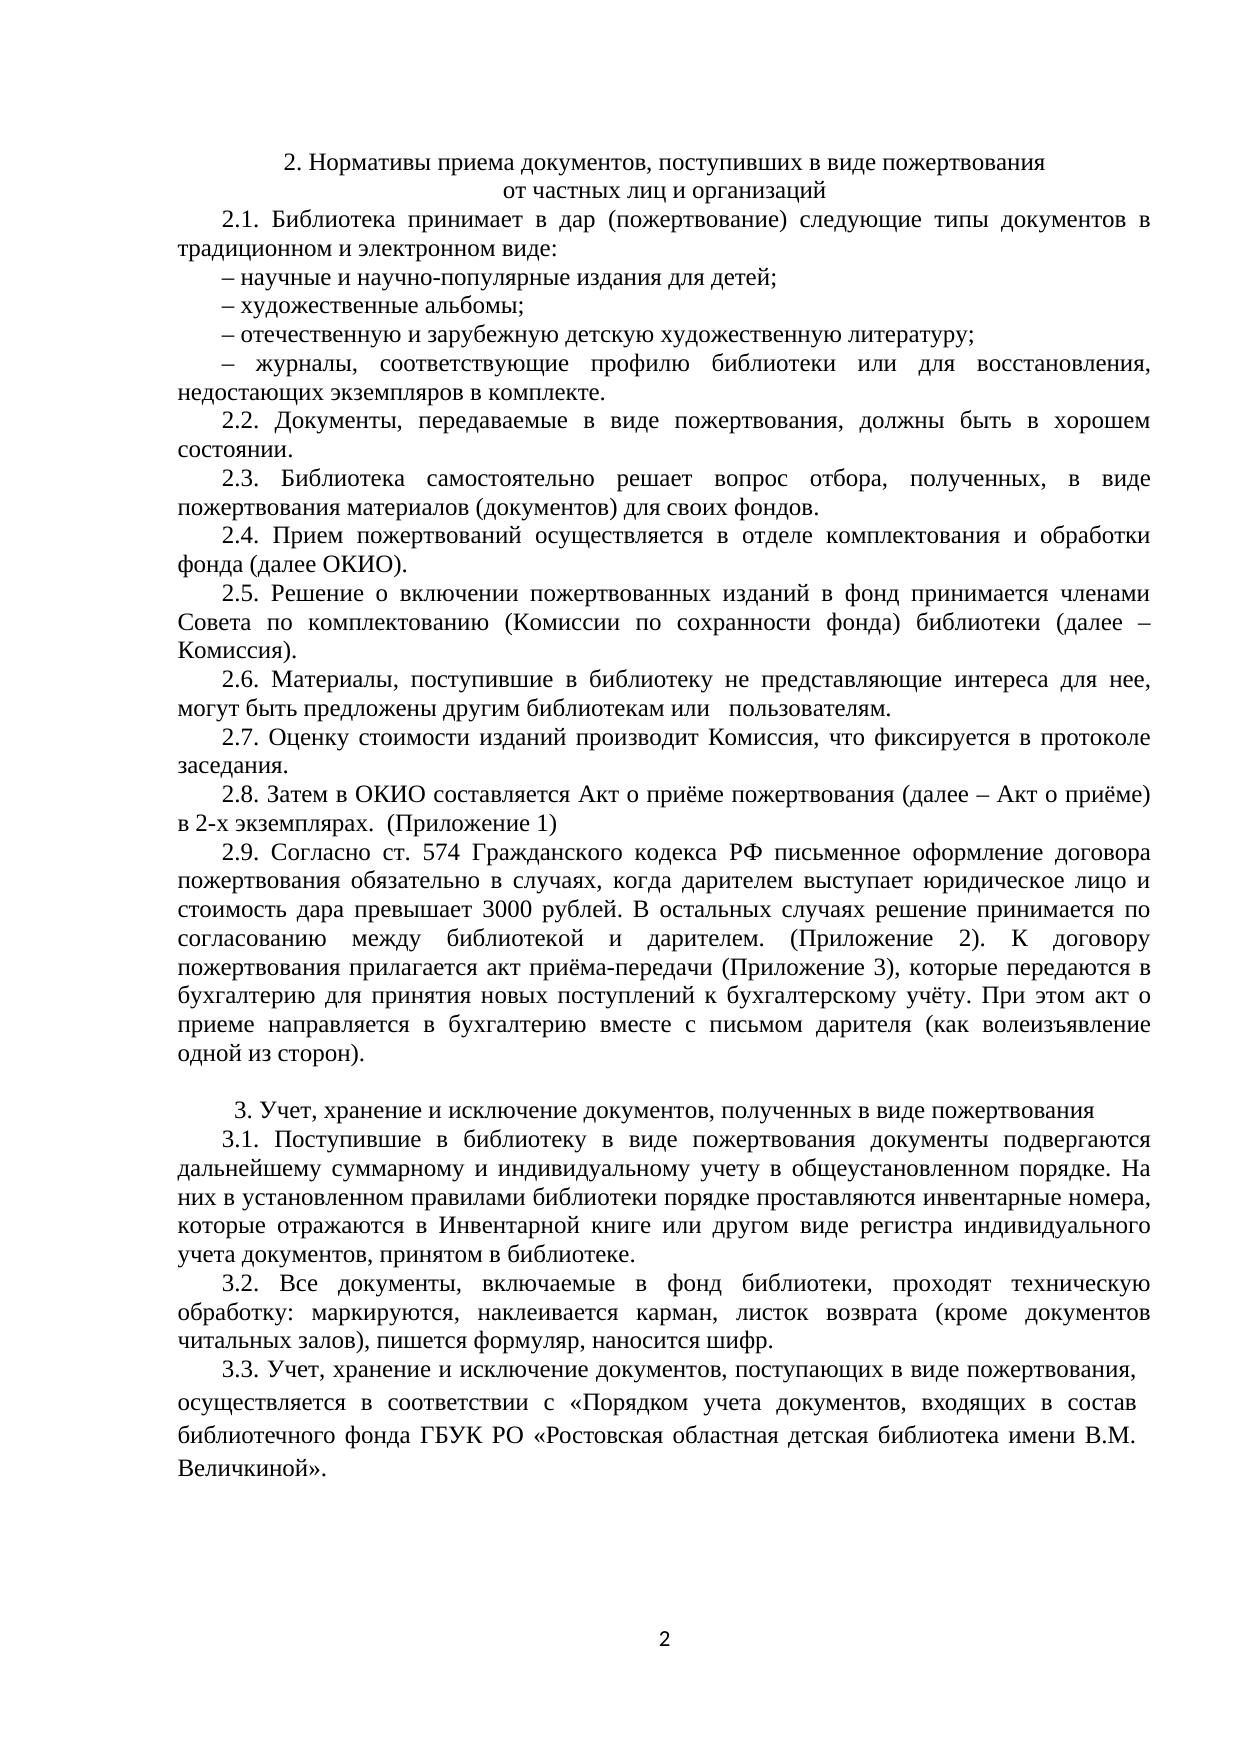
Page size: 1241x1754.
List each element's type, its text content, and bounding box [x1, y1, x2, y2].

text 3.3. Учет, хранение и исключение документов, поступающих в виде пожертвования, осуществляется в соответствии с «Порядком учета документов, входящих в состав библиотечного фонда ГБУК РО «Ростовская областная детская библиотека имени В.М. Величкиной». [177, 1354, 1137, 1482]
text – научные и научно-популярные издания для детей; [177, 262, 1152, 291]
text 2.6. Материалы, поступившие в библиотеку не представляющие интереса для нее, могут быть предложены другим библиотекам или пользователям. [177, 664, 1152, 722]
text – художественные альбомы; [177, 291, 1152, 319]
text 2.2. Документы, передаваемые в виде пожертвования, должны быть в хорошем состоянии. [177, 406, 1152, 463]
text 2.4. Прием пожертвований осуществляется в отделе комплектования и обработки фонда (далее ОКИО). [177, 521, 1152, 578]
text – журналы, соответствующие профилю библиотеки или для восстановления, недостающих экземпляров в комплекте. [177, 348, 1152, 406]
text 2.9. Согласно ст. 574 Гражданского кодекса РФ письменное оформление договора пожертвования обязательно в случаях, когда дарителем выступает юридическое лицо и стоимость дара превышает 3000 рублей. В остальных случаях решение принимается по согласованию между библиотекой и дарителем. (Приложение 2). К договору пожертвования прилагается акт приёма-передачи (Приложение 3), которые передаются в бухгалтерию для принятия новых поступлений к бухгалтерскому учёту. При этом акт о приеме направляется в бухгалтерию вместе с письмом дарителя (как волеизъявление одной из сторон). [177, 837, 1152, 1067]
text 2.7. Оценку стоимости изданий производит Комиссия, что фиксируется в протоколе заседания. [177, 722, 1152, 779]
text 3.2. Все документы, включаемые в фонд библиотеки, проходят техническую обработку: маркируются, наклеивается карман, листок возврата (кроме документов читальных залов), пишется формуляр, наносится шифр. [177, 1268, 1152, 1354]
text 2. Нормативы приема документов, поступивших в виде пожертвования [177, 147, 1152, 176]
text 2.3. Библиотека самостоятельно решает вопрос отбора, полученных, в виде пожертвования материалов (документов) для своих фондов. [177, 463, 1152, 521]
text 2.1. Библиотека принимает в дар (пожертвование) следующие типы документов в традиционном и электронном виде: [177, 204, 1152, 262]
text 2.8. Затем в ОКИО составляется Акт о приёме пожертвования (далее – Акт о приёме) в 2-х экземплярах. (Приложение 1) [177, 779, 1152, 837]
text от частных лиц и организаций [177, 176, 1152, 204]
text – отечественную и зарубежную детскую художественную литературу; [177, 319, 1152, 348]
text 3.1. Поступившие в библиотеку в виде пожертвования документы подвергаются дальнейшему суммарному и индивидуальному учету в общеустановленном порядке. На них в установленном правилами библиотеки порядке проставляются инвентарные номера, которые отражаются в Инвентарной книге или другом виде регистра индивидуального учета документов, принятом в библиотеке. [177, 1124, 1152, 1268]
text 3. Учет, хранение и исключение документов, полученных в виде пожертвования [177, 1096, 1152, 1124]
text 2.5. Решение о включении пожертвованных изданий в фонд принимается членами Совета по комплектованию (Комиссии по сохранности фонда) библиотеки (далее – Комиссия). [177, 578, 1152, 664]
